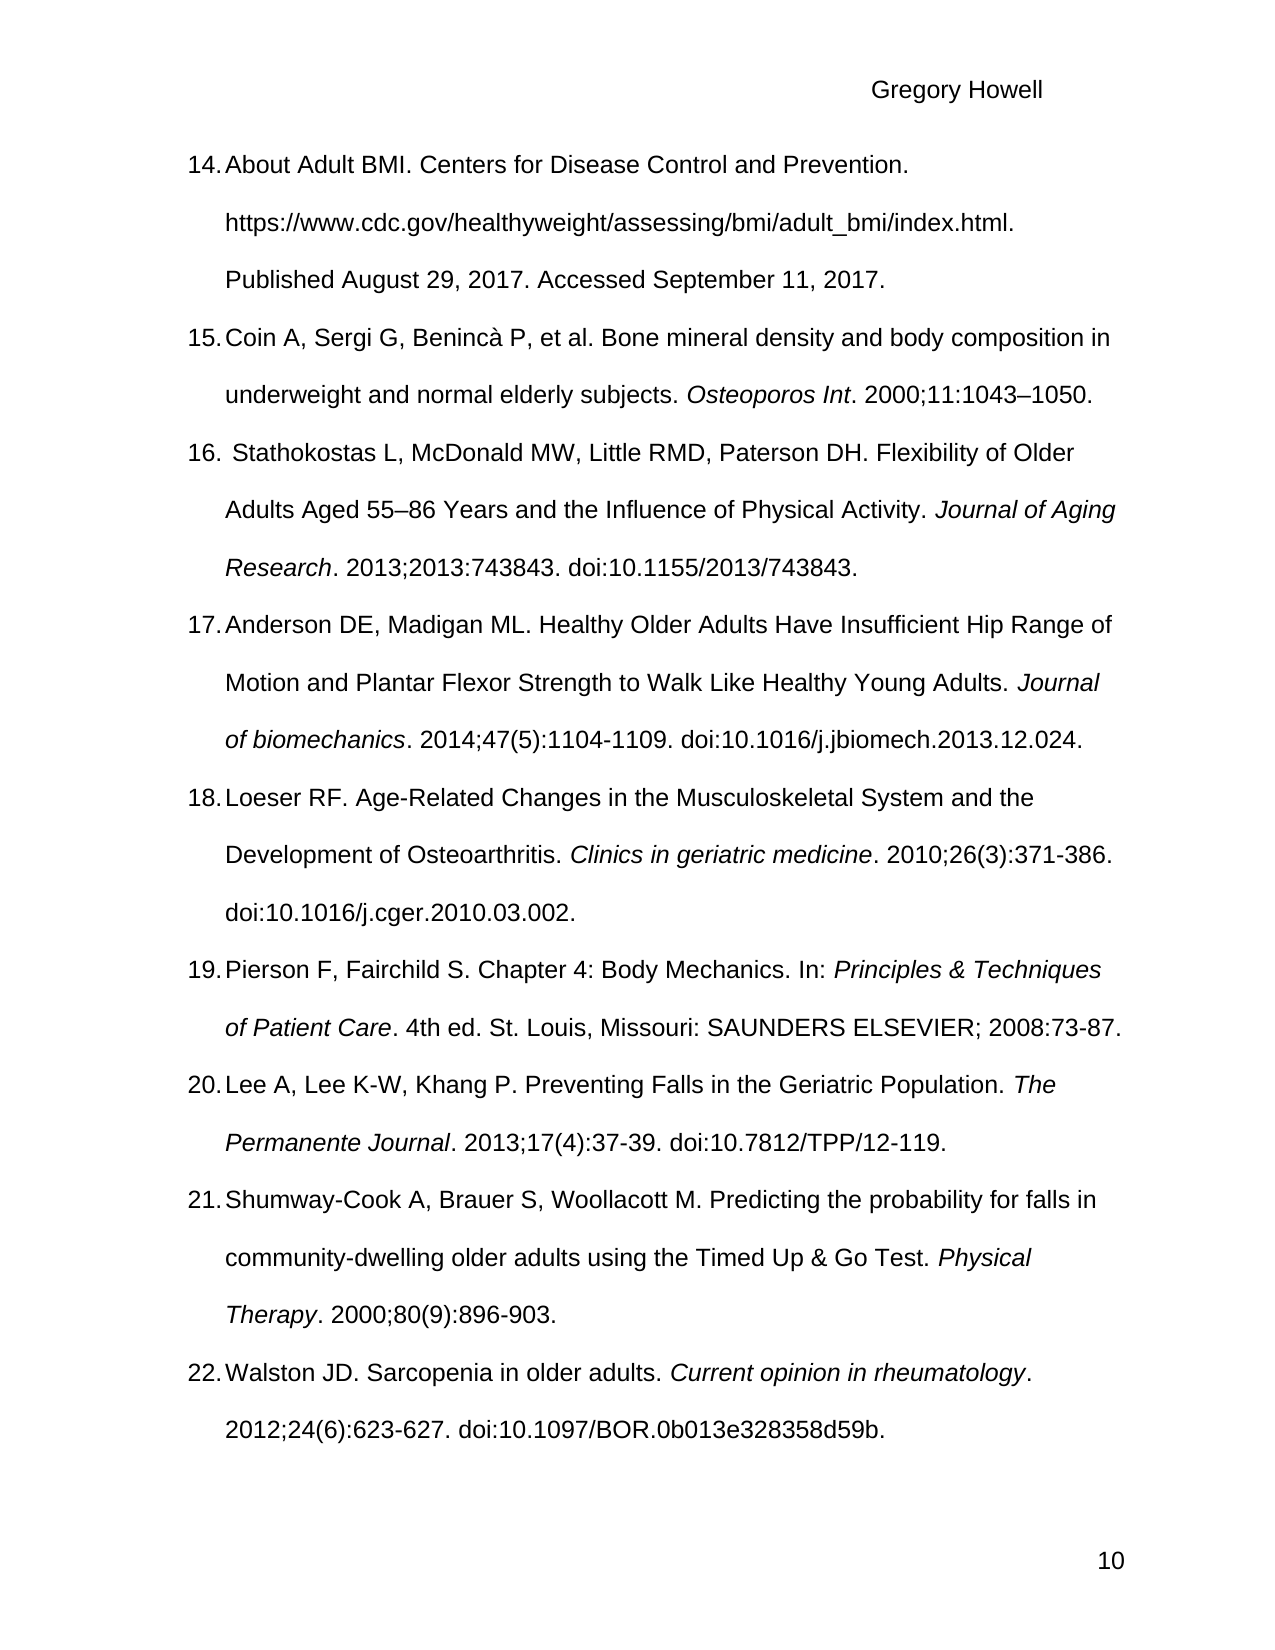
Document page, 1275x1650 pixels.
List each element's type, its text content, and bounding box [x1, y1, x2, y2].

list Coin A, Sergi G, Benincà P, et al. Bone mineral density and body composition in underweight and normal elderly subjects. Osteoporos Int. 2000;11:1043–1050. [187, 322, 1125, 409]
list Walston JD. Sarcopenia in older adults. Current opinion in rheumatology. 2012;24(6):623-627. doi:10.1097/BOR.0b013e328358d59b. [187, 1357, 1125, 1444]
list Shumway-Cook A, Brauer S, Woollacott M. Predicting the probability for falls in community-dwelling older adults using the Timed Up & Go Test. Physical Therapy. 2000;80(9):896-903. [187, 1185, 1125, 1329]
list Lee A, Lee K-W, Khang P. Preventing Falls in the Geriatric Population. The Permanente Journal. 2013;17(4):37-39. doi:10.7812/TPP/12-119. [187, 1070, 1125, 1156]
list Loeser RF. Age-Related Changes in the Musculoskeletal System and the Development of Osteoarthritis. Clinics in geriatric medicine. 2010;26(3):371-386. doi:10.1016/j.cger.2010.03.002. [187, 782, 1125, 926]
list Anderson DE, Madigan ML. Healthy Older Adults Have Insufficient Hip Range of Motion and Plantar Flexor Strength to Walk Like Healthy Young Adults. Journal of biomechanics. 2014;47(5):1104-1109. doi:10.1016/j.jbiomech.2013.12.024. [187, 610, 1125, 754]
list Stathokostas L, McDonald MW, Little RMD, Paterson DH. Flexibility of Older Adults Aged 55–86 Years and the Influence of Physical Activity. Journal of Aging Research. 2013;2013:743843. doi:10.1155/2013/743843. [187, 437, 1125, 581]
list Pierson F, Fairchild S. Chapter 4: Body Mechanics. In: Principles & Techniques of Patient Care. 4th ed. St. Louis, Missouri: SAUNDERS ELSEVIER; 2008:73-87. [187, 955, 1125, 1041]
list About Adult BMI. Centers for Disease Control and Prevention. https://www.cdc.gov/healthyweight/assessing/bmi/adult_bmi/index.html. Published August 29, 2017. Accessed September 11, 2017. [187, 150, 1125, 294]
